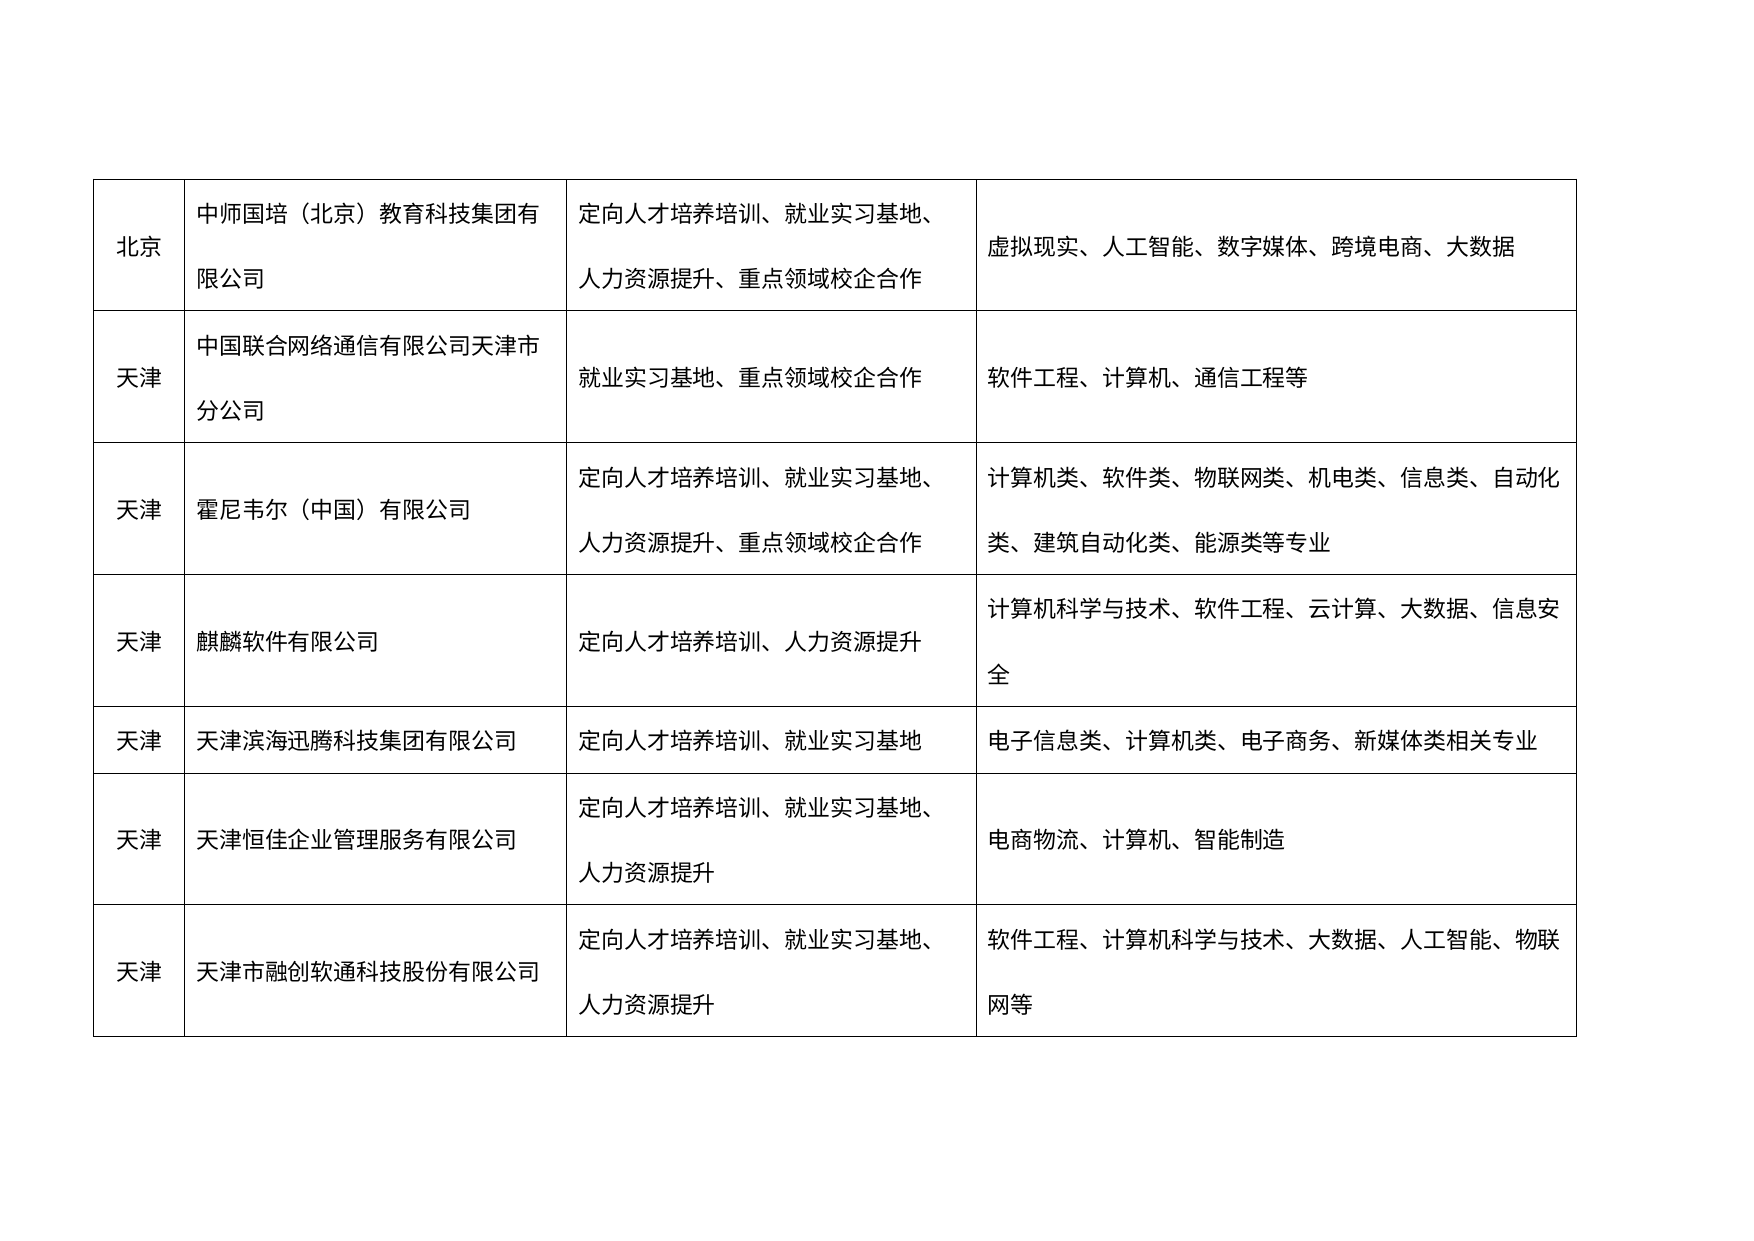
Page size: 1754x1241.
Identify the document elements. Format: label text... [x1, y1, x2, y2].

table_cell 天津 [94, 707, 184, 772]
table_cell 定向人才培养培训、就业实习基地 [567, 707, 976, 772]
table_cell 定向人才培养培训、就业实习基地、人力资源提升 [567, 774, 976, 904]
table_cell 电商物流、计算机、智能制造 [977, 774, 1576, 904]
table_cell 麒麟软件有限公司 [185, 575, 566, 706]
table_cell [567, 180, 976, 310]
table_cell 天津恒佳企业管理服务有限公司 [185, 774, 566, 904]
table_cell 天津 [94, 311, 184, 442]
table_cell 天津滨海迅腾科技集团有限公司 [185, 707, 566, 772]
table_cell 天津 [94, 774, 184, 904]
table_cell 天津 [94, 575, 184, 706]
table_cell 计算机科学与技术、软件工程、云计算、大数据、信息安全 [977, 575, 1576, 706]
table_cell 就业实习基地、重点领域校企合作 [567, 311, 976, 442]
table_cell 定向人才培养培训、就业实习基地、人力资源提升、重点领域校企合作 [567, 443, 976, 574]
table_cell 定向人才培养培训、人力资源提升 [567, 575, 976, 706]
table_cell 虚拟现实、人工智能、数字媒体、跨境电商、大数据 [977, 180, 1576, 310]
table_cell 天津 [94, 443, 184, 574]
table_cell 中师国培（北京）教育科技集团有限公司 [185, 180, 566, 310]
table_cell 软件工程、计算机科学与技术、大数据、人工智能、物联网等 [977, 905, 1576, 1036]
table_cell 电子信息类、计算机类、电子商务、新媒体类相关专业 [977, 707, 1576, 772]
table_cell 软件工程、计算机、通信工程等 [977, 311, 1576, 442]
table_cell 定向人才培养培训、就业实习基地、人力资源提升 [567, 905, 976, 1036]
table_cell 北京 [94, 180, 184, 310]
table_cell 天津 [94, 905, 184, 1036]
table_cell 天津市融创软通科技股份有限公司 [185, 905, 566, 1036]
table_cell 中国联合网络通信有限公司天津市分公司 [185, 311, 566, 442]
table_cell 计算机类、软件类、物联网类、机电类、信息类、自动化类、建筑自动化类、能源类等专业 [977, 443, 1576, 574]
table_cell 霍尼韦尔（中国）有限公司 [185, 443, 566, 574]
